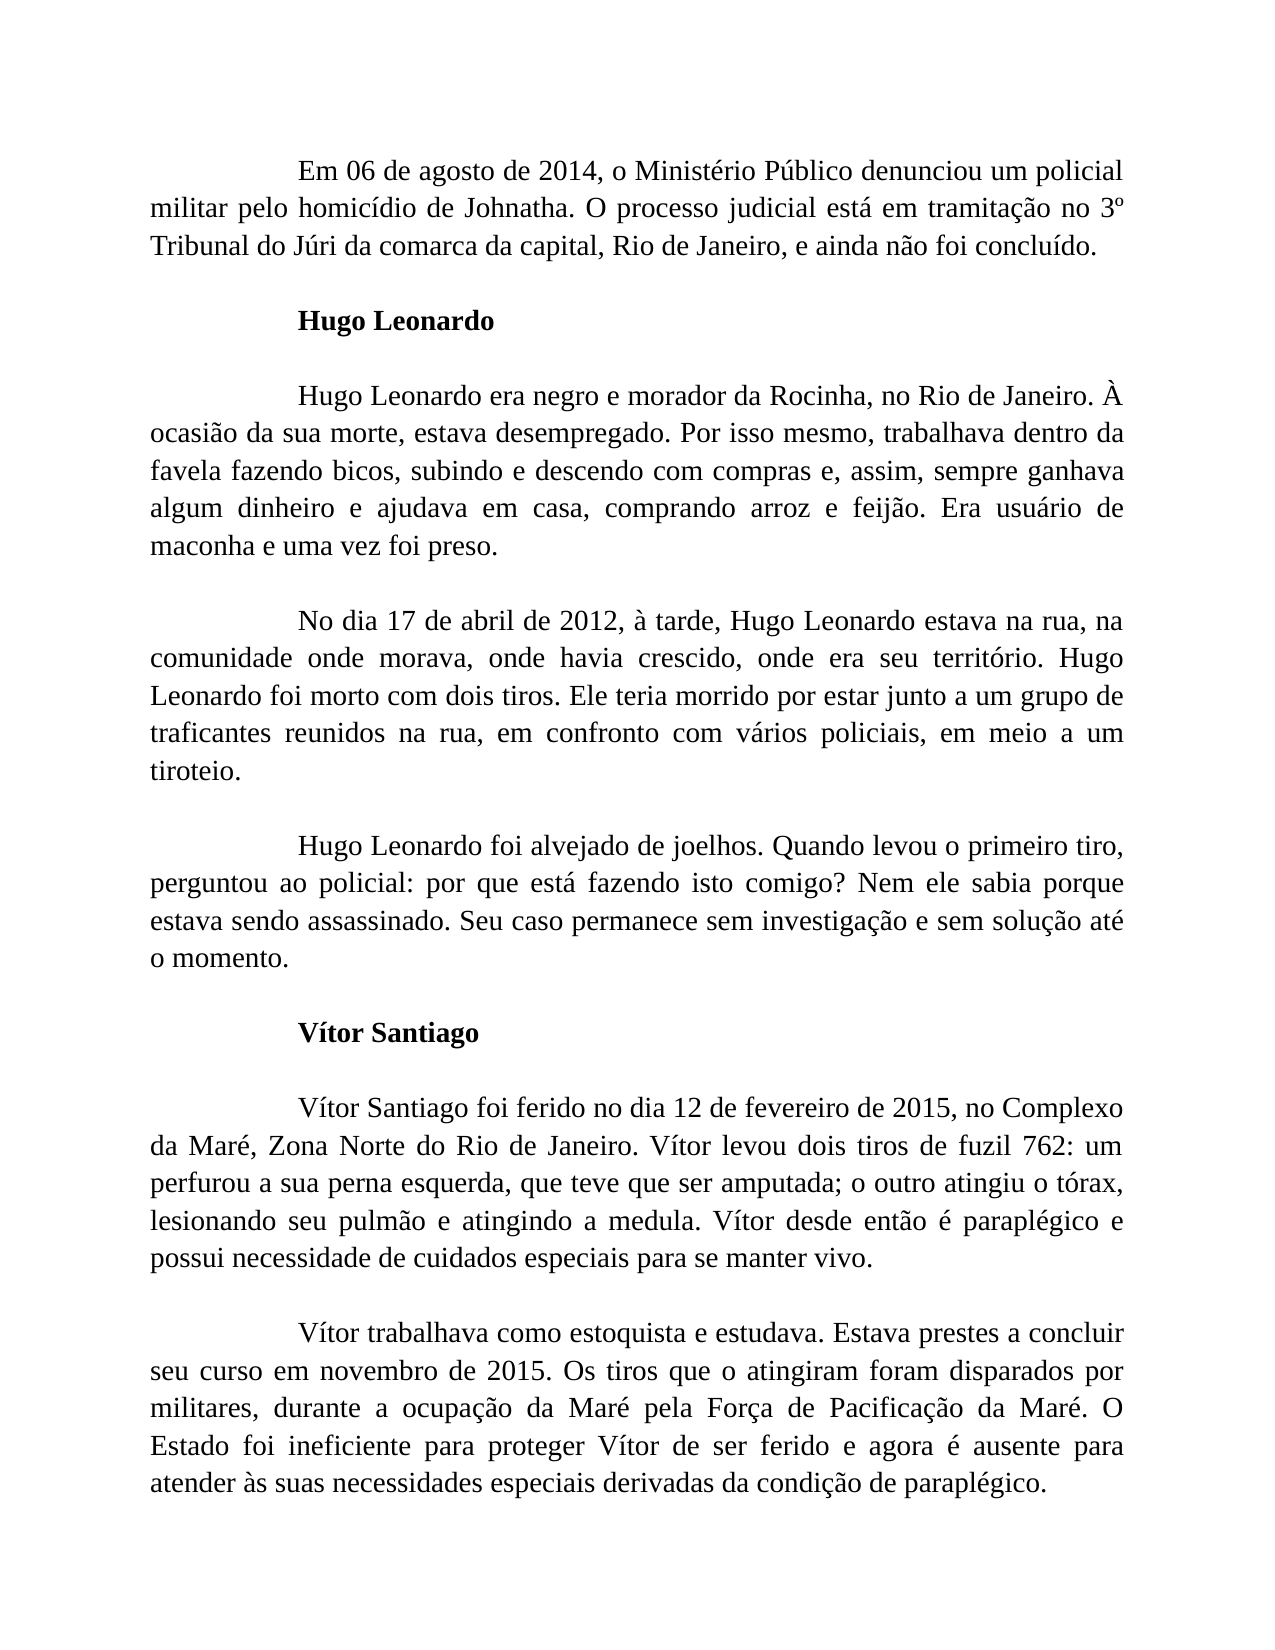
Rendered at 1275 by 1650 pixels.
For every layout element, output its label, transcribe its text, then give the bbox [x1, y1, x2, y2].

text No dia 17 de abril de 2012, à tarde, Hugo Leonardo estava na rua, na comunidade onde morava, onde havia crescido, onde era seu território. Hugo Leonardo foi morto com dois tiros. Ele teria morrido por estar junto a um grupo de traficantes reunidos na rua, em confronto com vários policiais, em meio a um tiroteio. [150, 600, 1125, 787]
text Vítor Santiago foi ferido no dia 12 de fevereiro de 2015, no Complexo da Maré, Zona Norte do Rio de Janeiro. Vítor levou dois tiros de fuzil 762: um perfurou a sua perna esquerda, que teve que ser amputada; o outro atingiu o tórax, lesionando seu pulmão e atingindo a medula. Vítor desde então é paraplégico e possui necessidade de cuidados especiais para se manter vivo. [150, 1087, 1125, 1275]
text Em 06 de agosto de 2014, o Ministério Público denunciou um policial militar pelo homicídio de Johnatha. O processo judicial está em tramitação no 3º Tribunal do Júri da comarca da capital, Rio de Janeiro, e ainda não foi concluído. [150, 150, 1125, 262]
text Hugo Leonardo era negro e morador da Rocinha, no Rio de Janeiro. À ocasião da sua morte, estava desempregado. Por isso mesmo, trabalhava dentro da favela fazendo bicos, subindo e descendo com compras e, assim, sempre ganhava algum dinheiro e ajudava em casa, comprando arroz e feijão. Era usuário de maconha e uma vez foi preso. [150, 375, 1125, 562]
text Vítor Santiago [150, 1012, 1125, 1050]
text Hugo Leonardo foi alvejado de joelhos. Quando levou o primeiro tiro, perguntou ao policial: por que está fazendo isto comigo? Nem ele sabia porque estava sendo assassinado. Seu caso permanece sem investigação e sem solução até o momento. [150, 825, 1125, 975]
text Hugo Leonardo [150, 300, 1125, 337]
text Vítor trabalhava como estoquista e estudava. Estava prestes a concluir seu curso em novembro de 2015. Os tiros que o atingiram foram disparados por militares, durante a ocupação da Maré pela Força de Pacificação da Maré. O Estado foi ineficiente para proteger Vítor de ser ferido e agora é ausente para atender às suas necessidades especiais derivadas da condição de paraplégico. [150, 1312, 1125, 1500]
